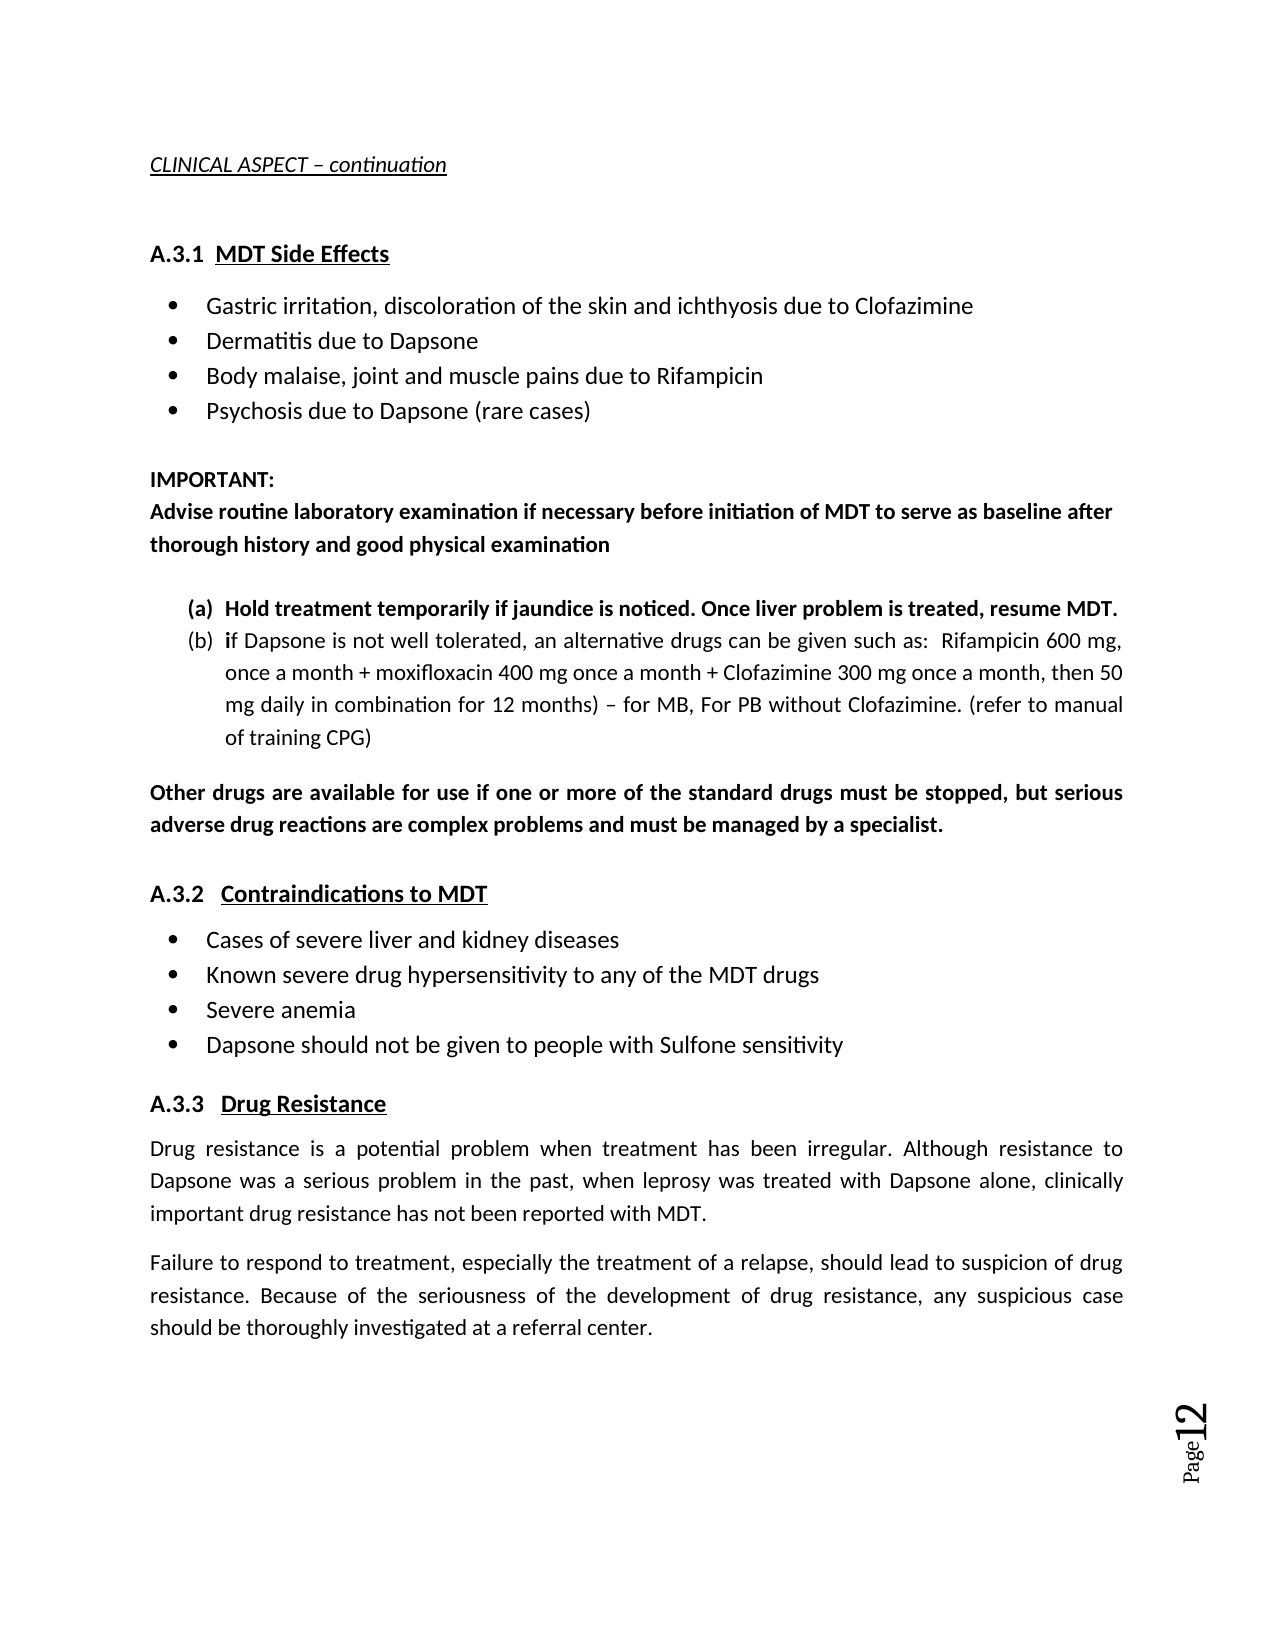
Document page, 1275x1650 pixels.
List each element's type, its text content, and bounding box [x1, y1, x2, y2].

text CLINICAL ASPECT – continuation [150, 150, 1125, 178]
list Dapsone should not be given to people with Sulfone sensitivity [169, 1029, 1125, 1060]
text Advise routine laboratory examination if necessary before initiation of MDT to serve as baseline after thorough history and good physical examination [150, 497, 1125, 558]
list Psychosis due to Dapsone (rare cases) [169, 395, 1125, 426]
list Cases of severe liver and kidney diseases [169, 924, 1125, 955]
text A.3.1 MDT Side Effects [150, 238, 1125, 268]
list Known severe drug hypersensitivity to any of the MDT drugs [169, 959, 1125, 990]
text A.3.3 Drug Resistance [150, 1088, 1125, 1118]
list Dermatitis due to Dapsone [169, 325, 1125, 356]
text IMPORTANT: [150, 465, 1125, 493]
list if Dapsone is not well tolerated, an alternative drugs can be given such as: Rifampicin 600 mg, once a month + moxifloxacin 400 mg once a month + Clofazimine 300 mg once a month, then 50 mg daily in combination for 12 months) – for MB, For PB without Clofazimine. (refer to manual of training CPG) [187, 626, 1125, 751]
list Gastric irritation, discoloration of the skin and ichthyosis due to Clofazimine [169, 290, 1125, 321]
text Drug resistance is a potential problem when treatment has been irregular. Although resistance to Dapsone was a serious problem in the past, when leprosy was treated with Dapsone alone, clinically important drug resistance has not been reported with MDT. [150, 1134, 1125, 1227]
list Body malaise, joint and muscle pains due to Rifampicin [169, 360, 1125, 391]
list Severe anemia [169, 994, 1125, 1025]
text A.3.2 Contraindications to MDT [150, 878, 1125, 908]
list Hold treatment temporarily if jaundice is noticed. Once liver problem is treated, resume MDT. [187, 594, 1125, 622]
text Failure to respond to treatment, especially the treatment of a relapse, should lead to suspicion of drug resistance. Because of the seriousness of the development of drug resistance, any suspicious case should be thoroughly investigated at a referral center. [150, 1248, 1125, 1341]
text Other drugs are available for use if one or more of the standard drugs must be stopped, but serious adverse drug reactions are complex problems and must be managed by a specialist. [150, 778, 1125, 838]
